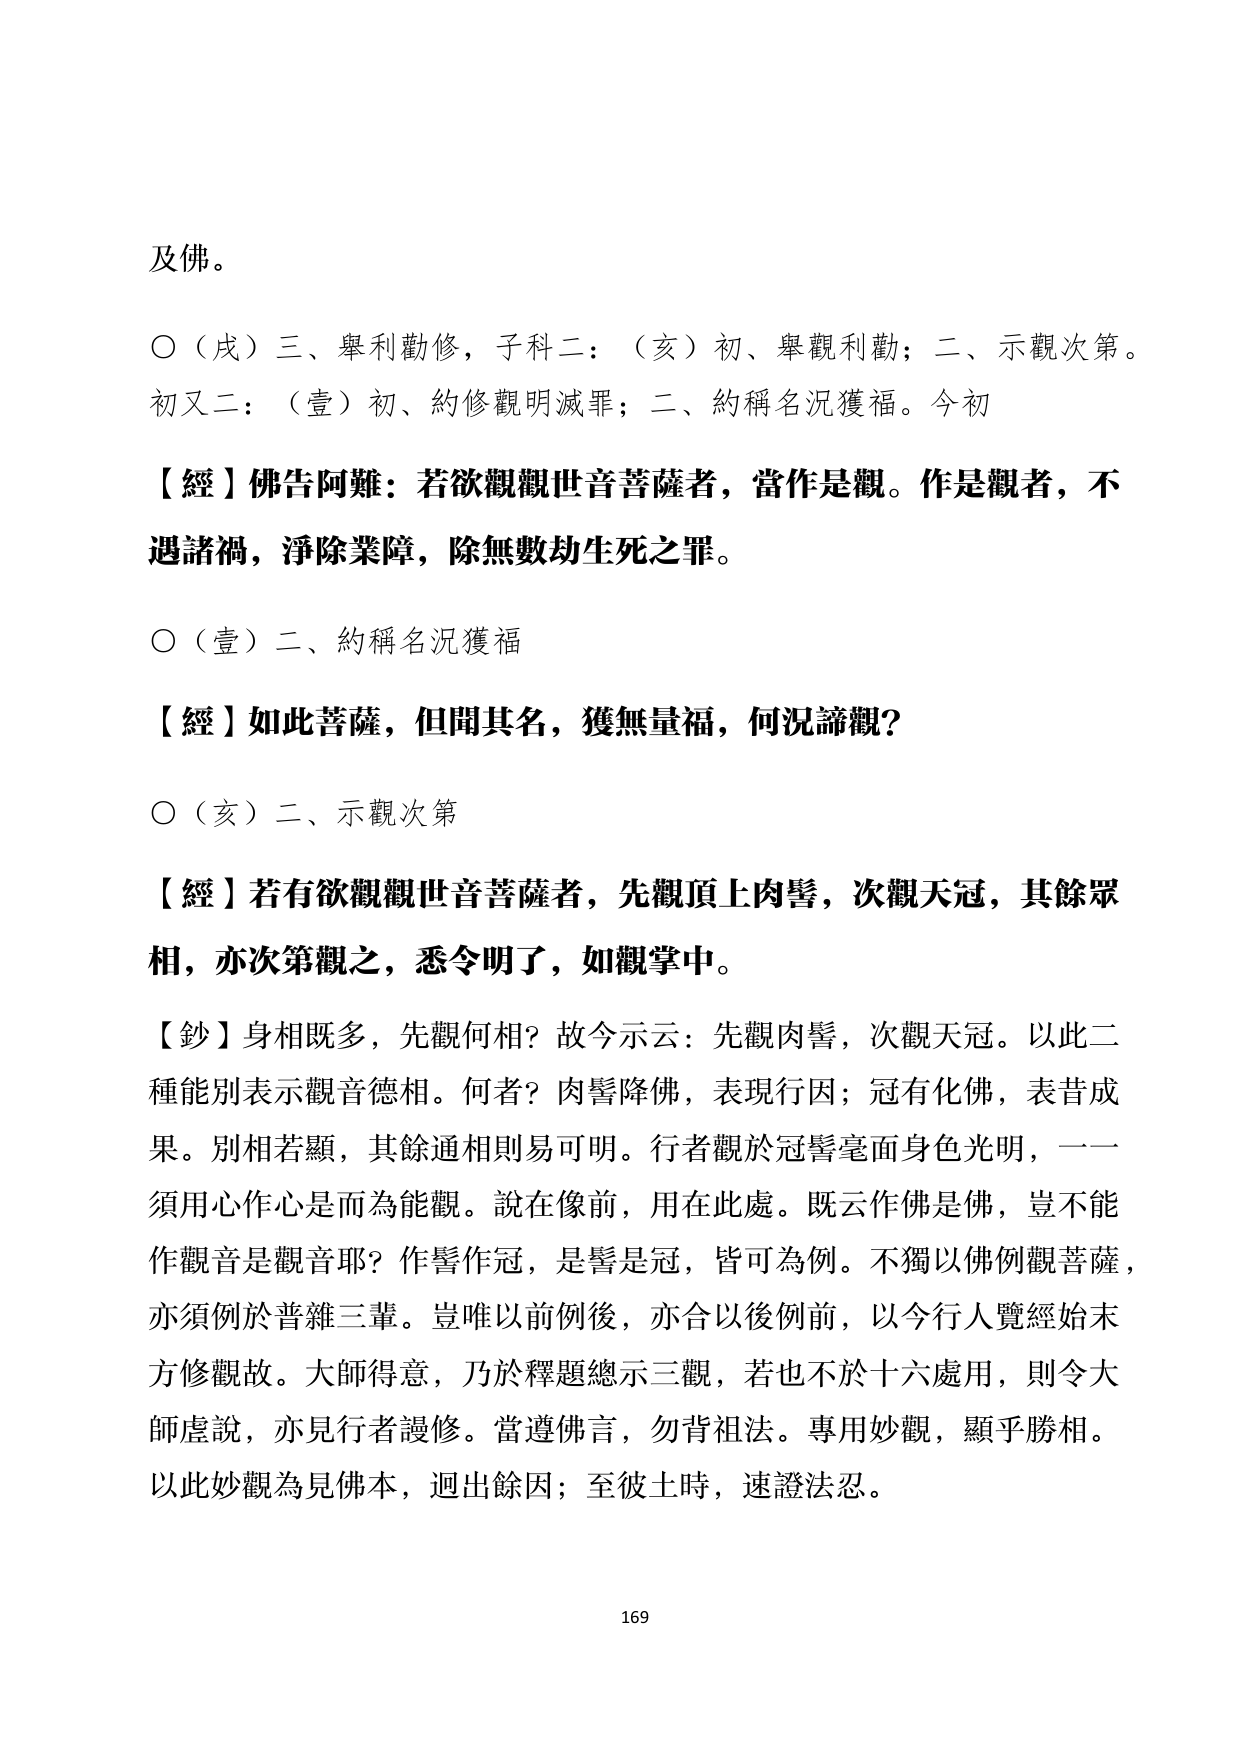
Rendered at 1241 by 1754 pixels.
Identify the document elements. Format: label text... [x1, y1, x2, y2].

text 【鈔】身相既多，先觀何相？故今示云：先觀肉髻，次觀天冠。以此二種能別表示觀音德相。何者？肉髻降佛，表現行因；冠有化佛，表昔成果。別相若顯，其餘通相則易可明。行者觀於冠髻毫面身色光明，一一須用心作心是而為能觀。說在像前，用在此處。既云作佛是佛，豈不能作觀音是觀音耶？作髻作冠，是髻是冠，皆可為例。不獨以佛例觀菩薩，亦須例於普雜三輩。豈唯以前例後，亦合以後例前，以今行人覽經始末方修觀故。大師得意，乃於釋題總示三觀，若也不於十六處用，則令大師虗說，亦見行者謾修。當遵佛言，勿背祖法。專用妙觀，顯乎勝相。以此妙觀為見佛本，迥出餘因；至彼土時，速證法忍。 [148, 1002, 1122, 1508]
text ○（壹）二、約稱名況獲福 [148, 608, 1122, 664]
text 【經】佛告阿難：若欲觀觀世音菩薩者，當作是觀。作是觀者，不遇諸禍，淨除業障，除無數劫生死之罪。 [148, 442, 1122, 575]
text ○（亥）二、示觀次第 [148, 779, 1122, 836]
text 【經】如此菩薩，但聞其名，獲無量福，何況諦觀？ [148, 680, 1122, 747]
text 【經】若有欲觀觀世音菩薩者，先觀頂上肉髻，次觀天冠，其餘眾相，亦次第觀之，悉令明了，如觀掌中。 [148, 852, 1122, 985]
text ○（戌）三、舉利勸修，子科二：（亥）初、舉觀利勸；二、示觀次第。初又二：（壹）初、約修觀明滅罪；二、約稱名況獲福。今初 [148, 313, 1122, 426]
text 【鈔】肉髻是相，無見頂是好。此之相好，表於極果。今作因人，故不及佛。 [148, 224, 1122, 281]
